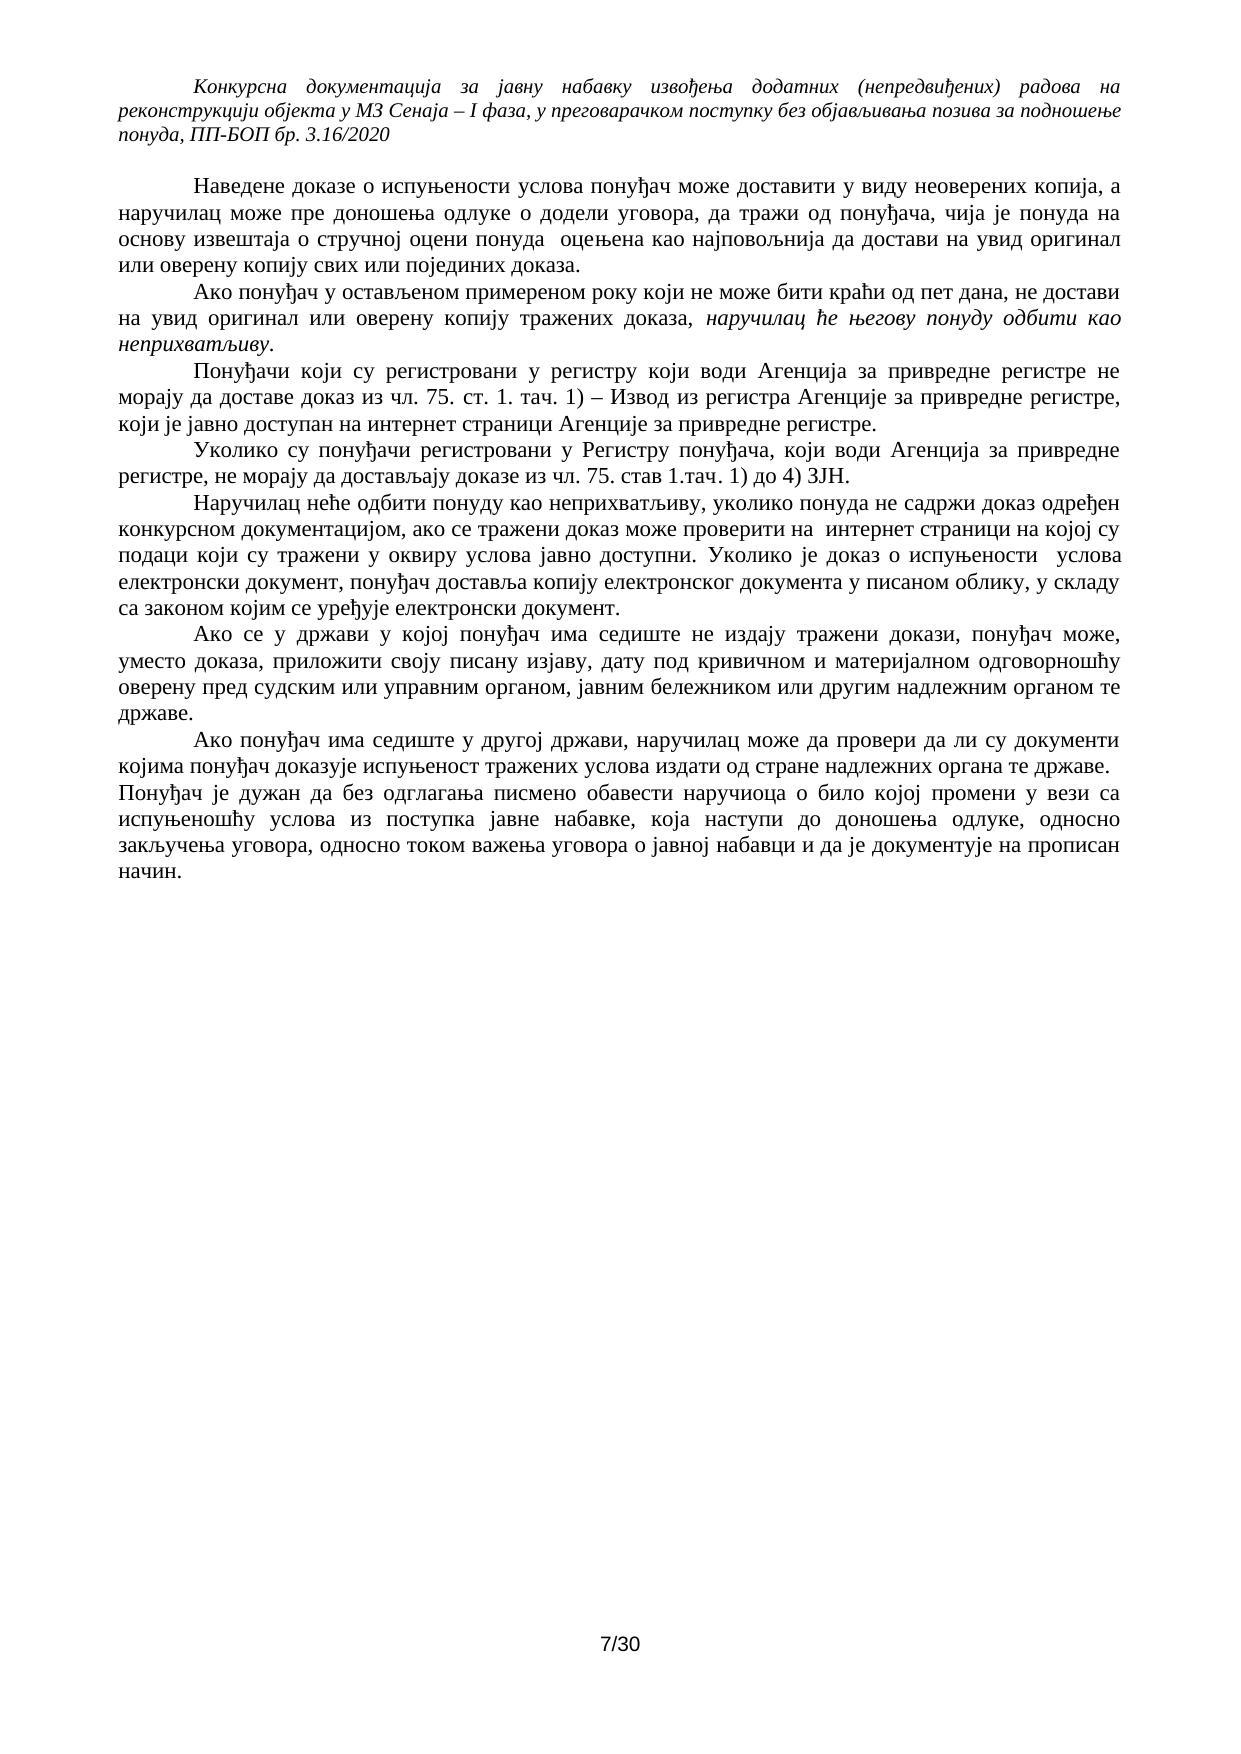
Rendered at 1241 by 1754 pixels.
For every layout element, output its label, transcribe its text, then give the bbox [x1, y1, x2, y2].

text Наведене доказе о испуњености услова понуђач може доставити у виду неоверених копија, а наручилац може пре доношења одлуке о додели уговора, да тражи од понуђача, чија је понуда на основу извештаја о стручној оцени понуда оцењена као најповољнија да достави на увид оригинал или оверену копију свих или појединих доказа. [118, 172, 1122, 278]
text Понуђачи који су регистровани у регистру који води Агенција за привредне регистре не морају да доставе доказ из чл. 75. ст. 1. тач. 1) – Извод из регистра Агенције за привредне регистре, који је јавно доступан на интернет страници Агенције за привредне регистре. [118, 357, 1122, 436]
text Ако се у држави у којој понуђач има седиште не издају тражени докази, понуђач може, уместо доказа, приложити своју писану изјаву, дату под кривичном и материјалном одговорношћу оверену пред судским или управним органом, јавним бележником или другим надлежним органом те државе. [118, 620, 1122, 726]
text Ако понуђач има седиште у другој држави, наручилац може да провери да ли су документи којима понуђач доказује испуњеност тражених услова издати од стране надлежних органа те државе. [118, 726, 1122, 778]
text Уколико су понуђачи регистровани у Регистру понуђача, који води Агенција за привредне регистре, не морају да достављају доказе из чл. 75. став 1.тач. 1) до 4) ЗЈН. [118, 436, 1122, 489]
text Наручилац неће одбити понуду као неприхватљиву, уколико понуда не садржи доказ одређен конкурсном документацијом, ако се тражени доказ може проверити на интернет страници на којој су подаци који су тражени у оквиру услова јавно доступни. Уколико је доказ о испуњености услова електронски документ, понуђач доставља копију електронског документа у писаном облику, у складу са законом којим се уређује електронски документ. [118, 489, 1122, 620]
text Понуђач је дужан да без одглагања писмено обавести наручиоца о било којој промени у вези са испуњеношћу услова из поступка јавне набавке, која наступи до доношења одлуке, односно закључења уговора, односно током важења уговора о јавној набавци и да је документује на прописан начин. [118, 778, 1122, 884]
text Ако понуђач у остављеном примереном року који не може бити краћи од пет дана, не достави на увид оригинал или оверену копију тражених доказа, наручилац ће његову понуду одбити као неприхватљиву. [118, 278, 1122, 357]
